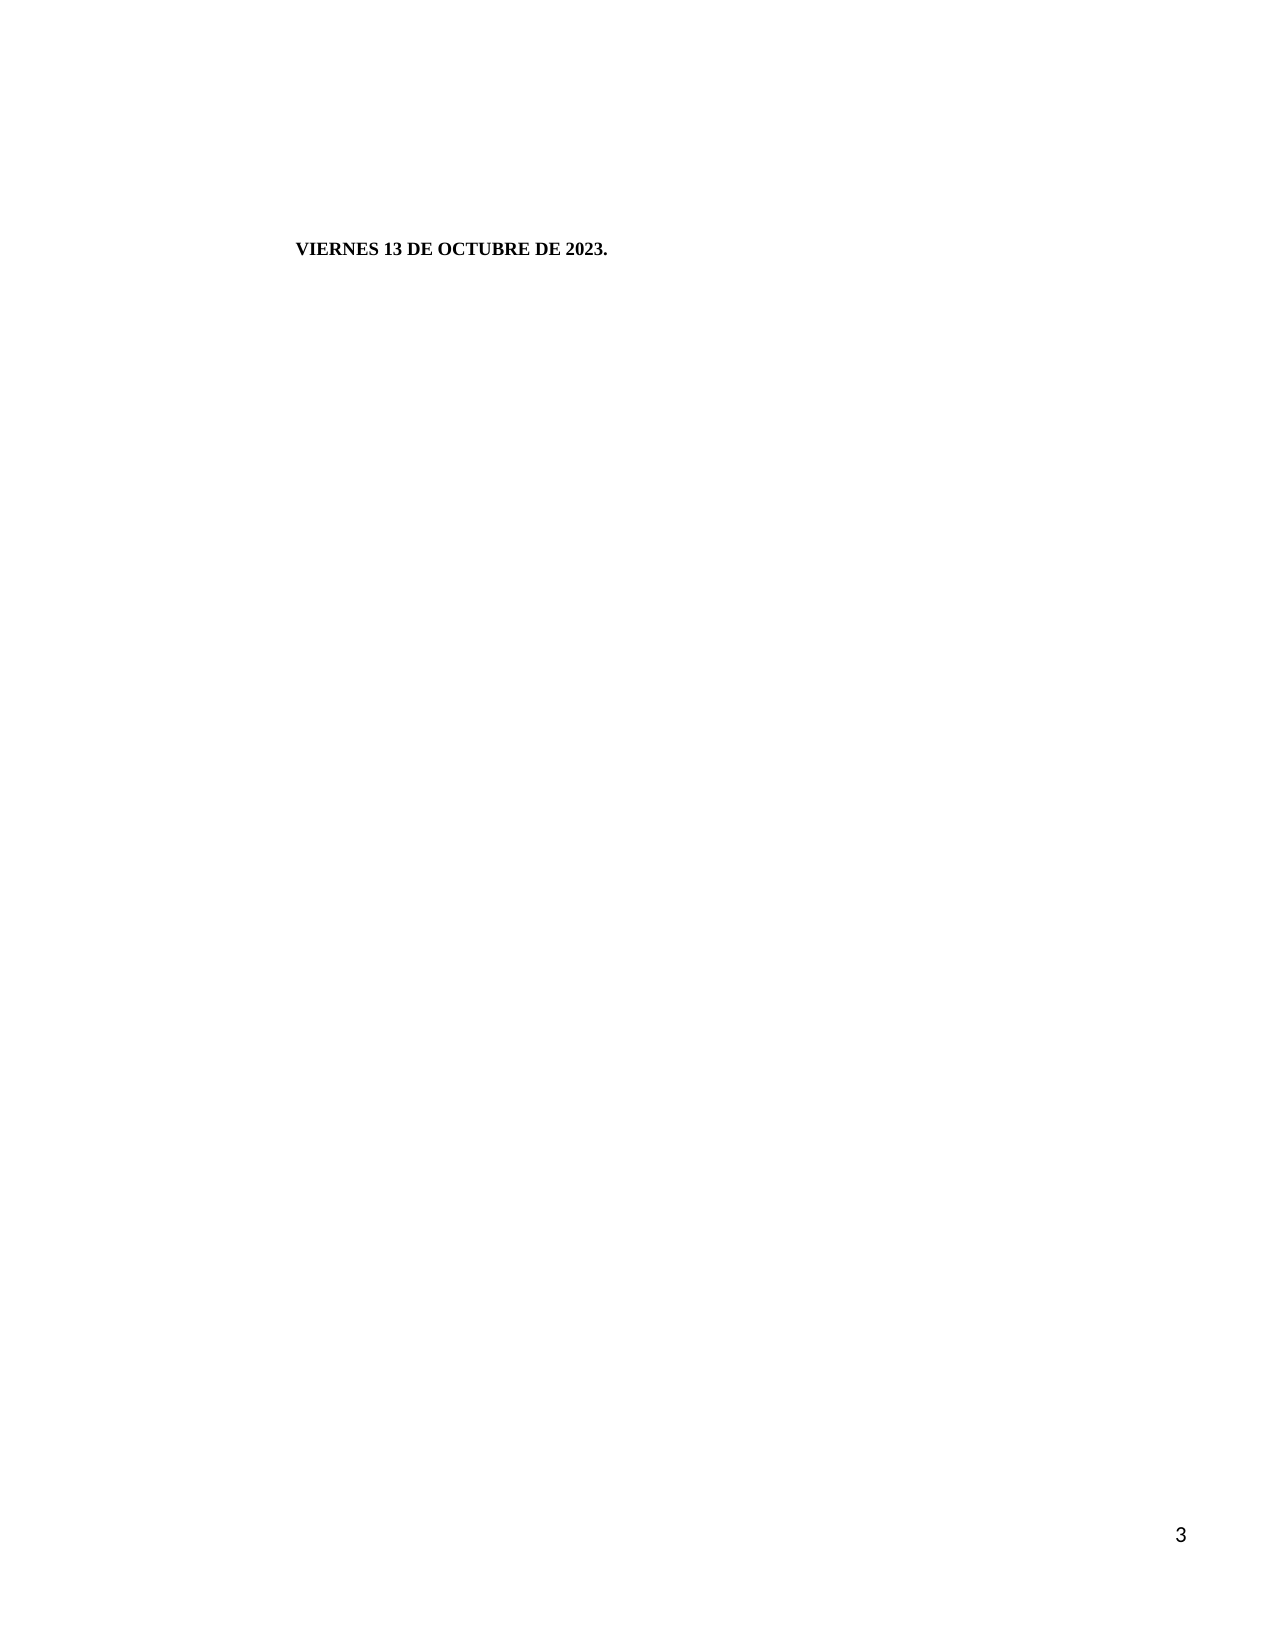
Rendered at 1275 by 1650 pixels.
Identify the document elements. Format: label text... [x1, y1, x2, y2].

text VIERNES 13 DE OCTUBRE DE 2023. [295, 238, 1186, 259]
